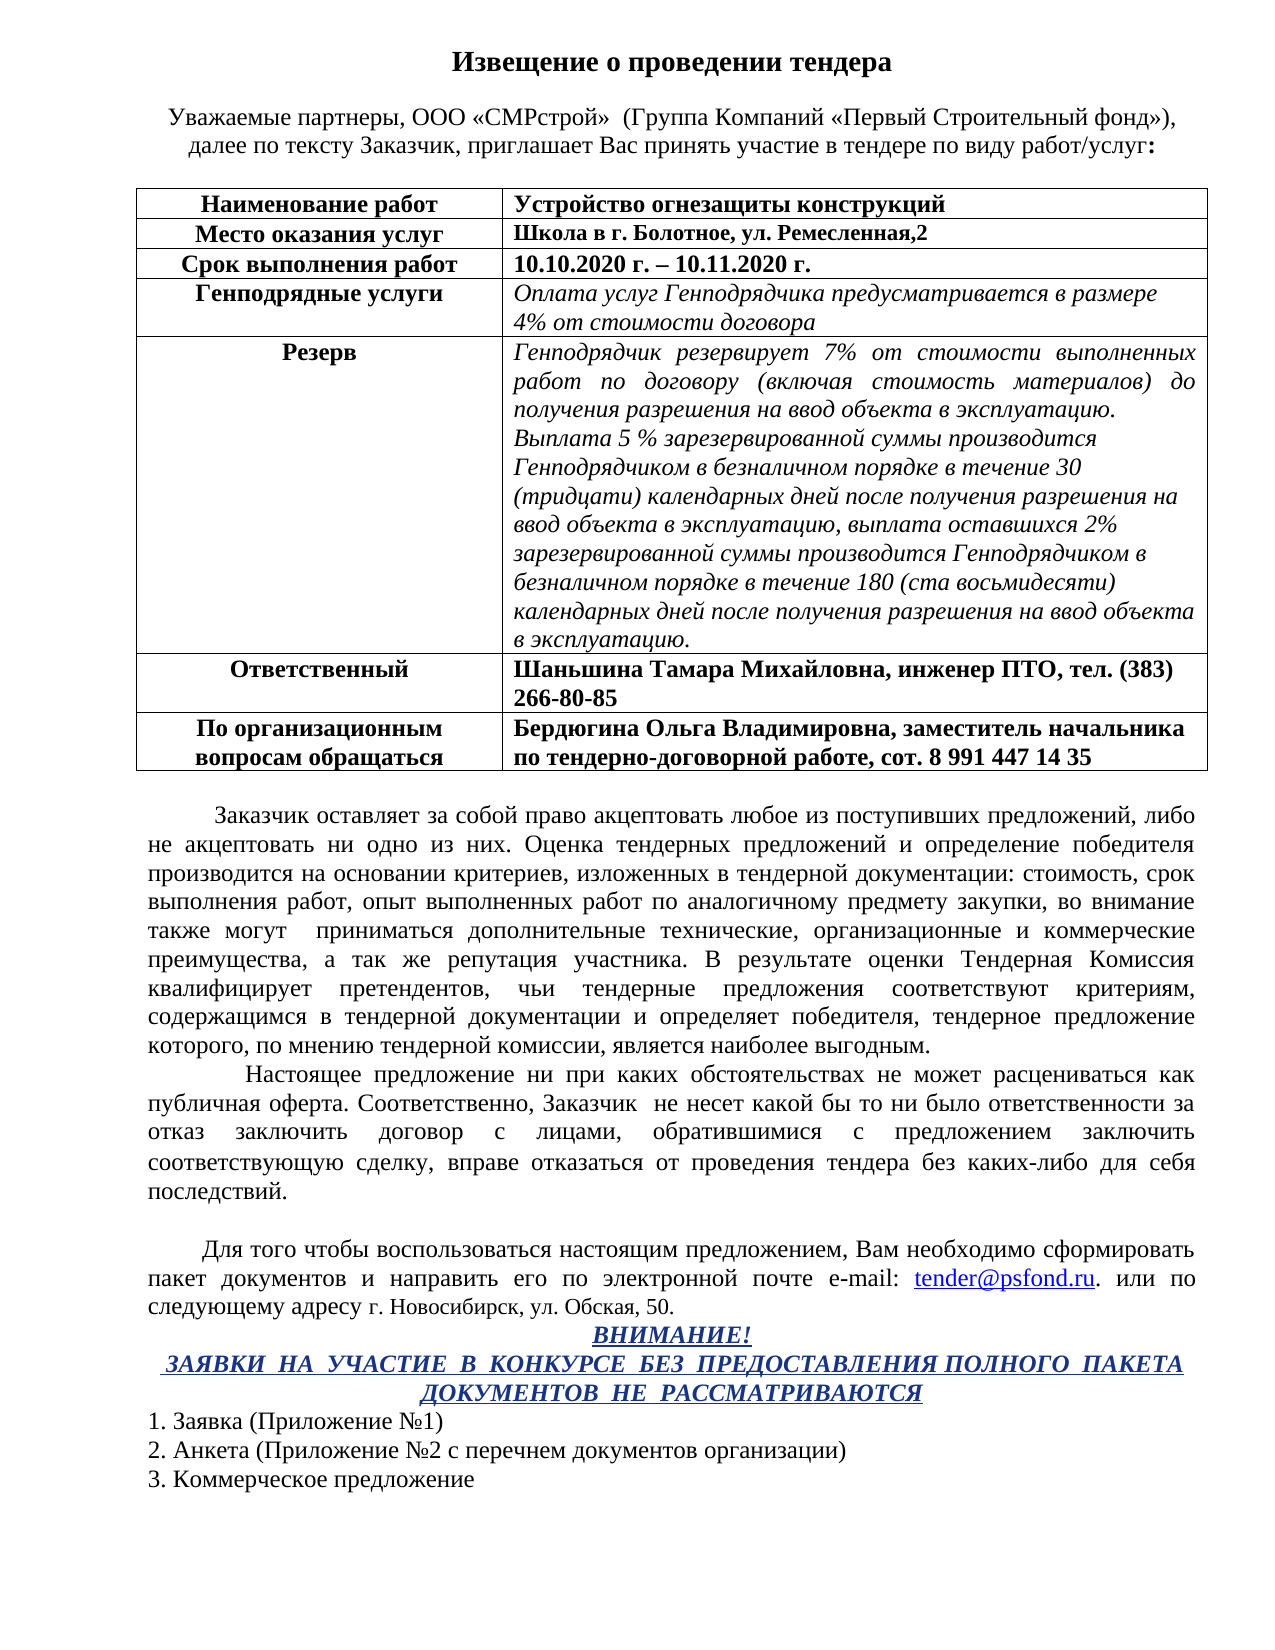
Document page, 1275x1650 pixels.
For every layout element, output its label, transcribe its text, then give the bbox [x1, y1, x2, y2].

text 2. Анкета (Приложение №2 с перечнем документов организации) [148, 1435, 1196, 1464]
text Для того чтобы воспользоваться настоящим предложением, Вам необходимо сформировать пакет документов и направить его по электронной почте e-mail: tender@psfond.ru. или по следующему адресу г. Новосибирск, ул. Обская, 50. [148, 1234, 1196, 1320]
table_header Наименование работ [137, 189, 502, 218]
table_cell Резерв [137, 337, 502, 653]
text Уважаемые партнеры, ООО «СМРстрой» (Группа Компаний «Первый Строительный фонд»), далее по тексту Заказчик, приглашает Вас принять участие в тендере по виду работ/услуг: [148, 102, 1196, 159]
table_cell Школа в г. Болотное, ул. Ремесленная,2 [503, 219, 1207, 248]
table_cell Оплата услуг Генподрядчика предусматривается в размере 4% от стоимости договора [503, 279, 1207, 336]
table_header Устройство огнезащиты конструкций [503, 189, 1207, 218]
table_cell Бердюгина Ольга Владимировна, заместитель начальника по тендерно-договорной работе, сот. 8 991 447 14 35 [503, 713, 1207, 770]
table_cell Генподрядные услуги [137, 279, 502, 336]
text Заказчик оставляет за собой право акцептовать любое из поступивших предложений, либо не акцептовать ни одно из них. Оценка тендерных предложений и определение победителя производится на основании критериев, изложенных в тендерной документации: стоимость, срок выполнения работ, опыт выполненных работ по аналогичному предмету закупки, во внимание также могут приниматься дополнительные технические, организационные и коммерческие преимущества, а так же репутация участника. В результате оценки Тендерная Комиссия квалифицирует претендентов, чьи тендерные предложения соответствуют критериям, содержащимся в тендерной документации и определяет победителя, тендерное предложение которого, по мнению тендерной комиссии, является наиболее выгодным. [148, 800, 1196, 1059]
text ВНИМАНИЕ! [148, 1320, 1196, 1349]
text 1. Заявка (Приложение №1) [148, 1406, 1196, 1435]
table_cell 10.10.2020 г. – 10.11.2020 г. [503, 249, 1207, 277]
table_cell Место оказания услуг [137, 219, 502, 248]
text ЗАЯВКИ НА УЧАСТИЕ В КОНКУРСЕ БЕЗ ПРЕДОСТАВЛЕНИЯ ПОЛНОГО ПАКЕТА ДОКУМЕНТОВ НЕ РАССМАТРИВАЮТСЯ [148, 1349, 1196, 1406]
table_cell Генподрядчик резервирует 7% от стоимости выполненных работ по договору (включая стоимость материалов) до получения разрешения на ввод объекта в эксплуатацию. Выплата 5 % зарезервированной суммы производится Генподрядчиком в безналичном порядке в течение 30 (тридцати) календарных дней после получения разрешения на ввод объекта в эксплуатацию, выплата оставшихся 2% зарезервированной суммы производится Генподрядчиком в безналичном порядке в течение 180 (ста восьмидесяти) календарных дней после получения разрешения на ввод объекта в эксплуатацию. [503, 337, 1207, 653]
text Настоящее предложение ни при каких обстоятельствах не может расцениваться как публичная оферта. Соответственно, Заказчик не несет какой бы то ни было ответственности за отказ заключить договор с лицами, обратившимися с предложением заключить соответствующую сделку, вправе отказаться от проведения тендера без каких-либо для себя последствий. [148, 1059, 1196, 1205]
text Извещение о проведении тендера [148, 44, 1196, 78]
table_cell Шаньшина Тамара Михайловна, инженер ПТО, тел. (383) 266-80-85 [503, 654, 1207, 712]
text 3. Коммерческое предложение [148, 1464, 1196, 1493]
table_cell Ответственный [137, 654, 502, 712]
table_cell По организационным вопросам обращаться [137, 713, 502, 770]
table_cell Срок выполнения работ [137, 249, 502, 277]
